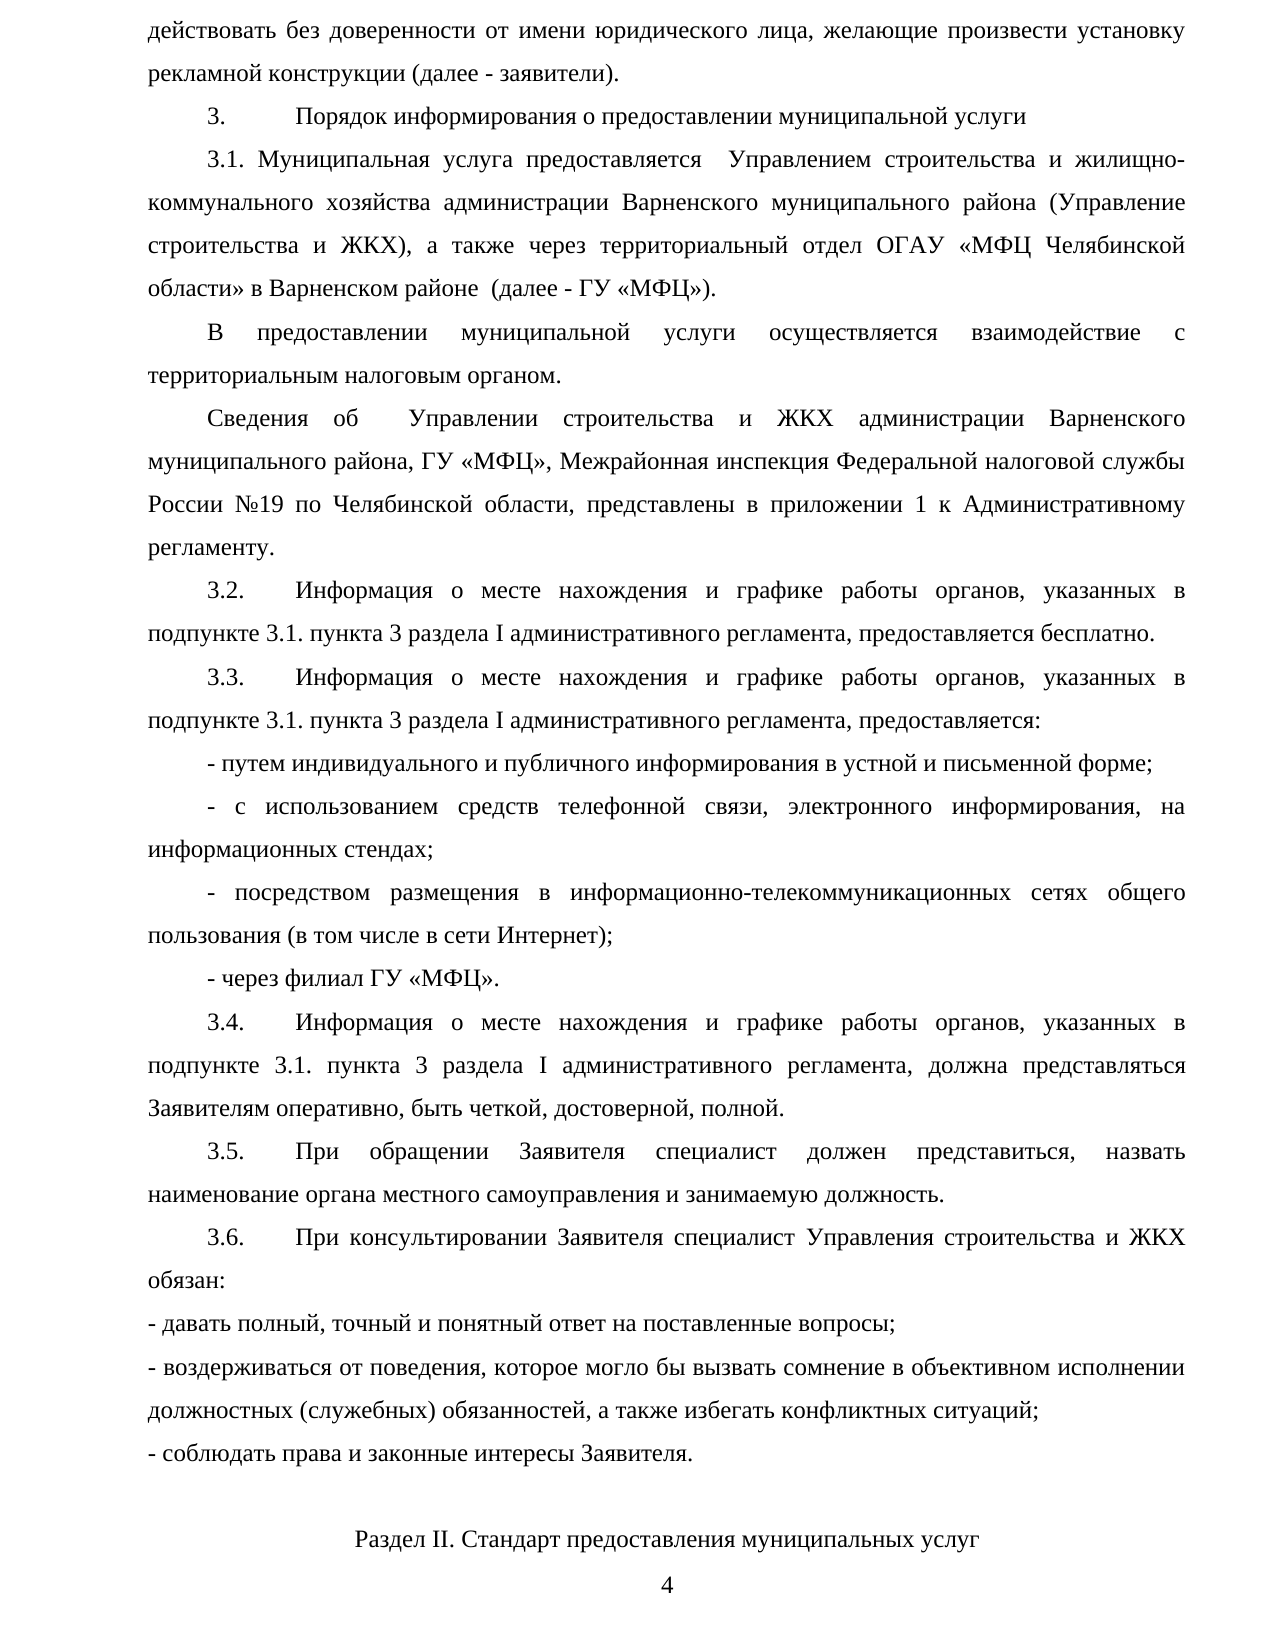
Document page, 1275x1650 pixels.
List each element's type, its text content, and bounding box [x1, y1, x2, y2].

list Информация о месте нахождения и графике работы органов, указанных в подпункте 3.1. пункта 3 раздела I административного регламента, должна представляться Заявителям оперативно, быть четкой, достоверной, полной. [148, 1007, 1186, 1122]
text - соблюдать права и законные интересы Заявителя. [148, 1438, 1186, 1467]
list Информация о месте нахождения и графике работы органов, указанных в подпункте 3.1. пункта 3 раздела I административного регламента, предоставляется: [148, 662, 1186, 733]
text - посредством размещения в информационно-телекоммуникационных сетях общего пользования (в том числе в сети Интернет); [148, 877, 1186, 949]
text Сведения об Управлении строительства и ЖКХ администрации Варненского муниципального района, ГУ «МФЦ», Межрайонная инспекция Федеральной налоговой службы России №19 по Челябинской области, представлены в приложении 1 к Административному регламенту. [148, 403, 1186, 561]
text В предоставлении муниципальной услуги осуществляется взаимодействие с территориальным налоговым органом. [148, 317, 1186, 388]
text - воздерживаться от поведения, которое могло бы вызвать сомнение в объективном исполнении должностных (служебных) обязанностей, а также избегать конфликтных ситуаций; [148, 1352, 1186, 1423]
text - путем индивидуального и публичного информирования в устной и письменной форме; [148, 748, 1186, 777]
list При консультировании Заявителя специалист Управления строительства и ЖКХ обязан: [148, 1222, 1186, 1294]
list Порядок информирования о предоставлении муниципальной услуги [148, 101, 1186, 130]
text 3.1. Муниципальная услуга предоставляется Управлением строительства и жилищно-коммунального хозяйства администрации Варненского муниципального района (Управление строительства и ЖКХ), а также через территориальный отдел ОГАУ «МФЦ Челябинской области» в Варненском районе (далее - ГУ «МФЦ»). [148, 144, 1186, 302]
text - с использованием средств телефонной связи, электронного информирования, на информационных стендах; [148, 791, 1186, 863]
text Раздел II. Стандарт предоставления муниципальных услуг [148, 1524, 1186, 1553]
list При обращении Заявителя специалист должен представиться, назвать наименование органа местного самоуправления и занимаемую должность. [148, 1136, 1186, 1208]
text - через филиал ГУ «МФЦ». [148, 963, 1186, 992]
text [148, 15, 1186, 87]
list Информация о месте нахождения и графике работы органов, указанных в подпункте 3.1. пункта 3 раздела I административного регламента, предоставляется бесплатно. [148, 575, 1186, 647]
text - давать полный, точный и понятный ответ на поставленные вопросы; [148, 1308, 1186, 1337]
